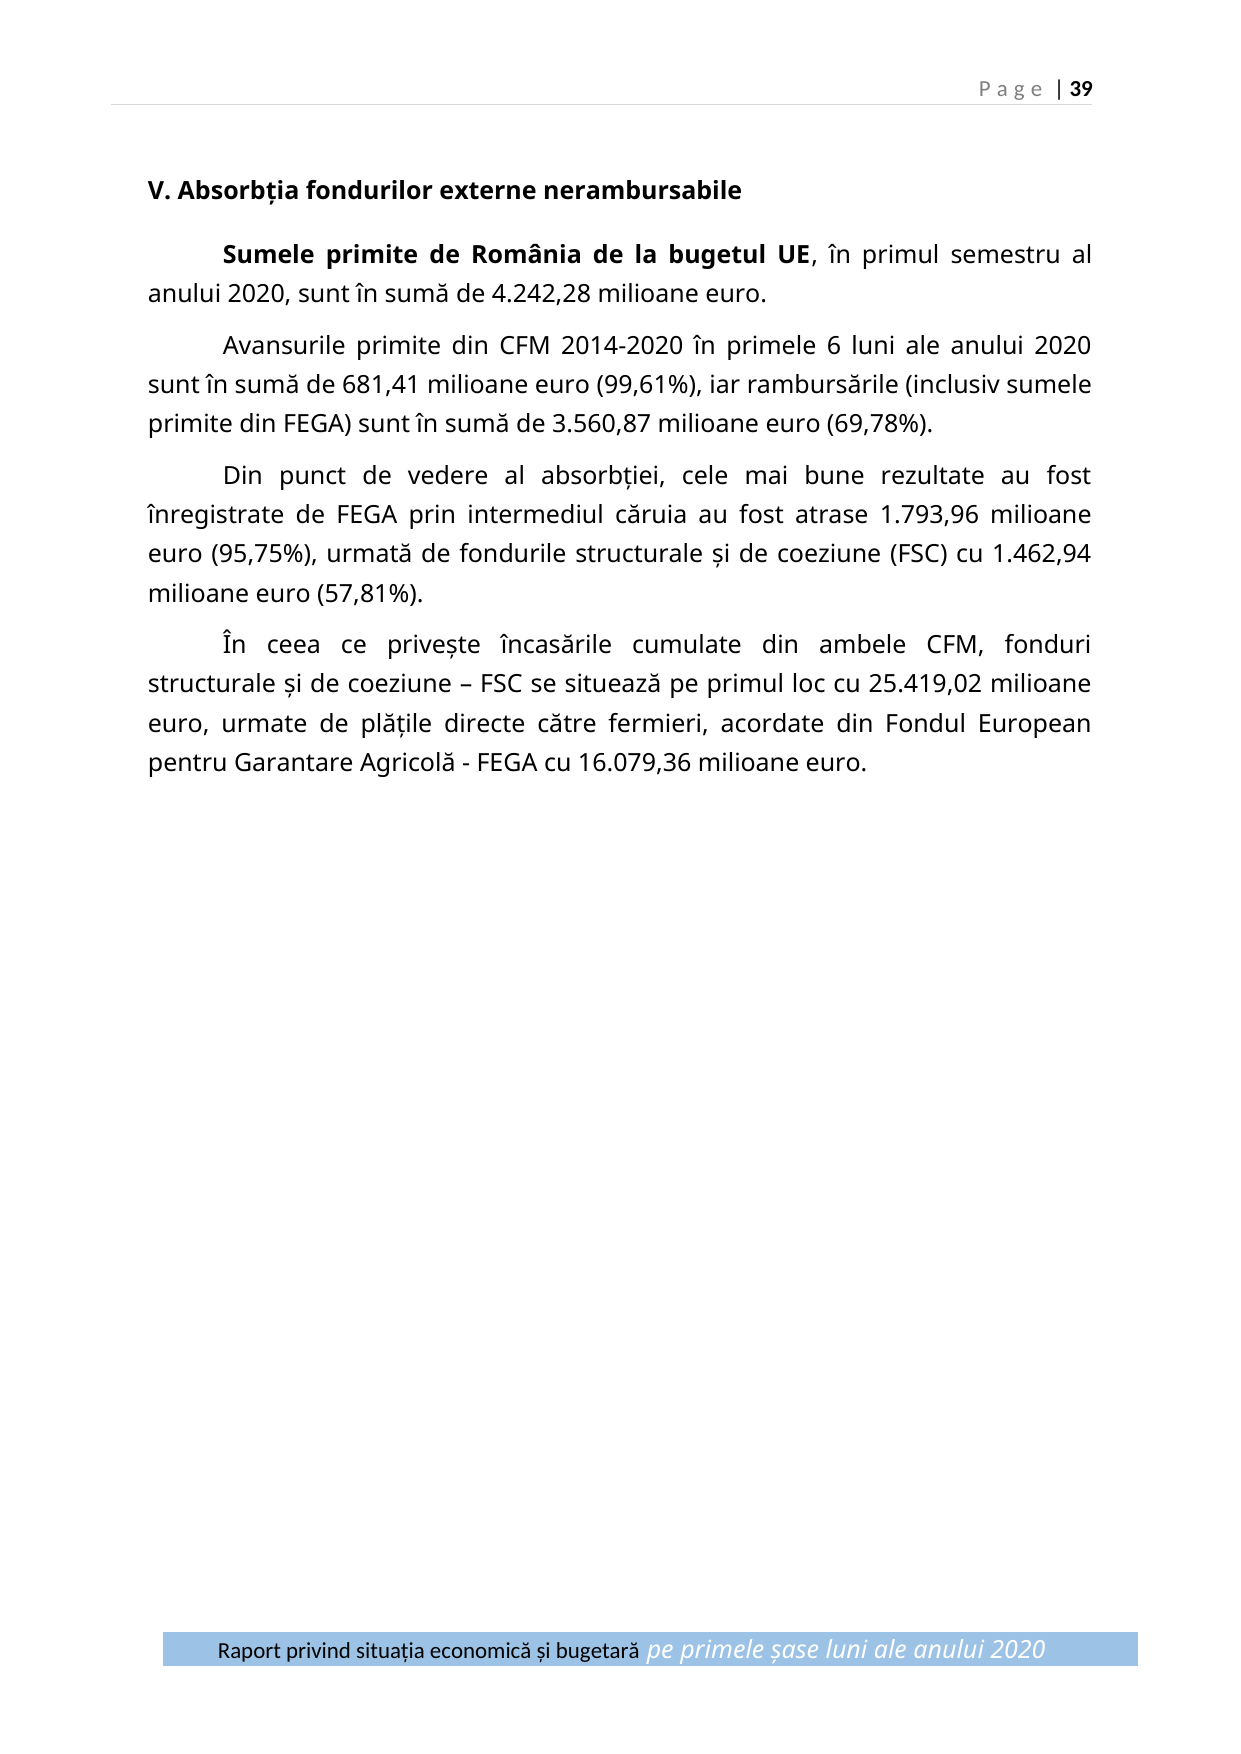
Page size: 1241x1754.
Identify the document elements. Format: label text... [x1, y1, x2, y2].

subtitle V. Absorbția fondurilor externe nerambursabile [110, 173, 1092, 207]
text Avansurile primite din CFM 2014-2020 în primele 6 luni ale anului 2020 sunt în sumă de 681,41 milioane euro (99,61%), iar rambursările (inclusiv sumele primite din FEGA) sunt în sumă de 3.560,87 milioane euro (69,78%). [148, 328, 1092, 440]
text În ceea ce privește încasările cumulate din ambele CFM, fonduri structurale și de coeziune – FSC se situează pe primul loc cu 25.419,02 milioane euro, urmate de plățile directe către fermieri, acordate din Fondul European pentru Garantare Agricolă - FEGA cu 16.079,36 milioane euro. [148, 627, 1092, 778]
text Din punct de vedere al absorbției, cele mai bune rezultate au fost înregistrate de FEGA prin intermediul căruia au fost atrase 1.793,96 milioane euro (95,75%), urmată de fondurile structurale și de coeziune (FSC) cu 1.462,94 milioane euro (57,81%). [148, 458, 1092, 609]
text Sumele primite de România de la bugetul UE, în primul semestru al anului 2020, sunt în sumă de 4.242,28 milioane euro. [148, 237, 1092, 310]
